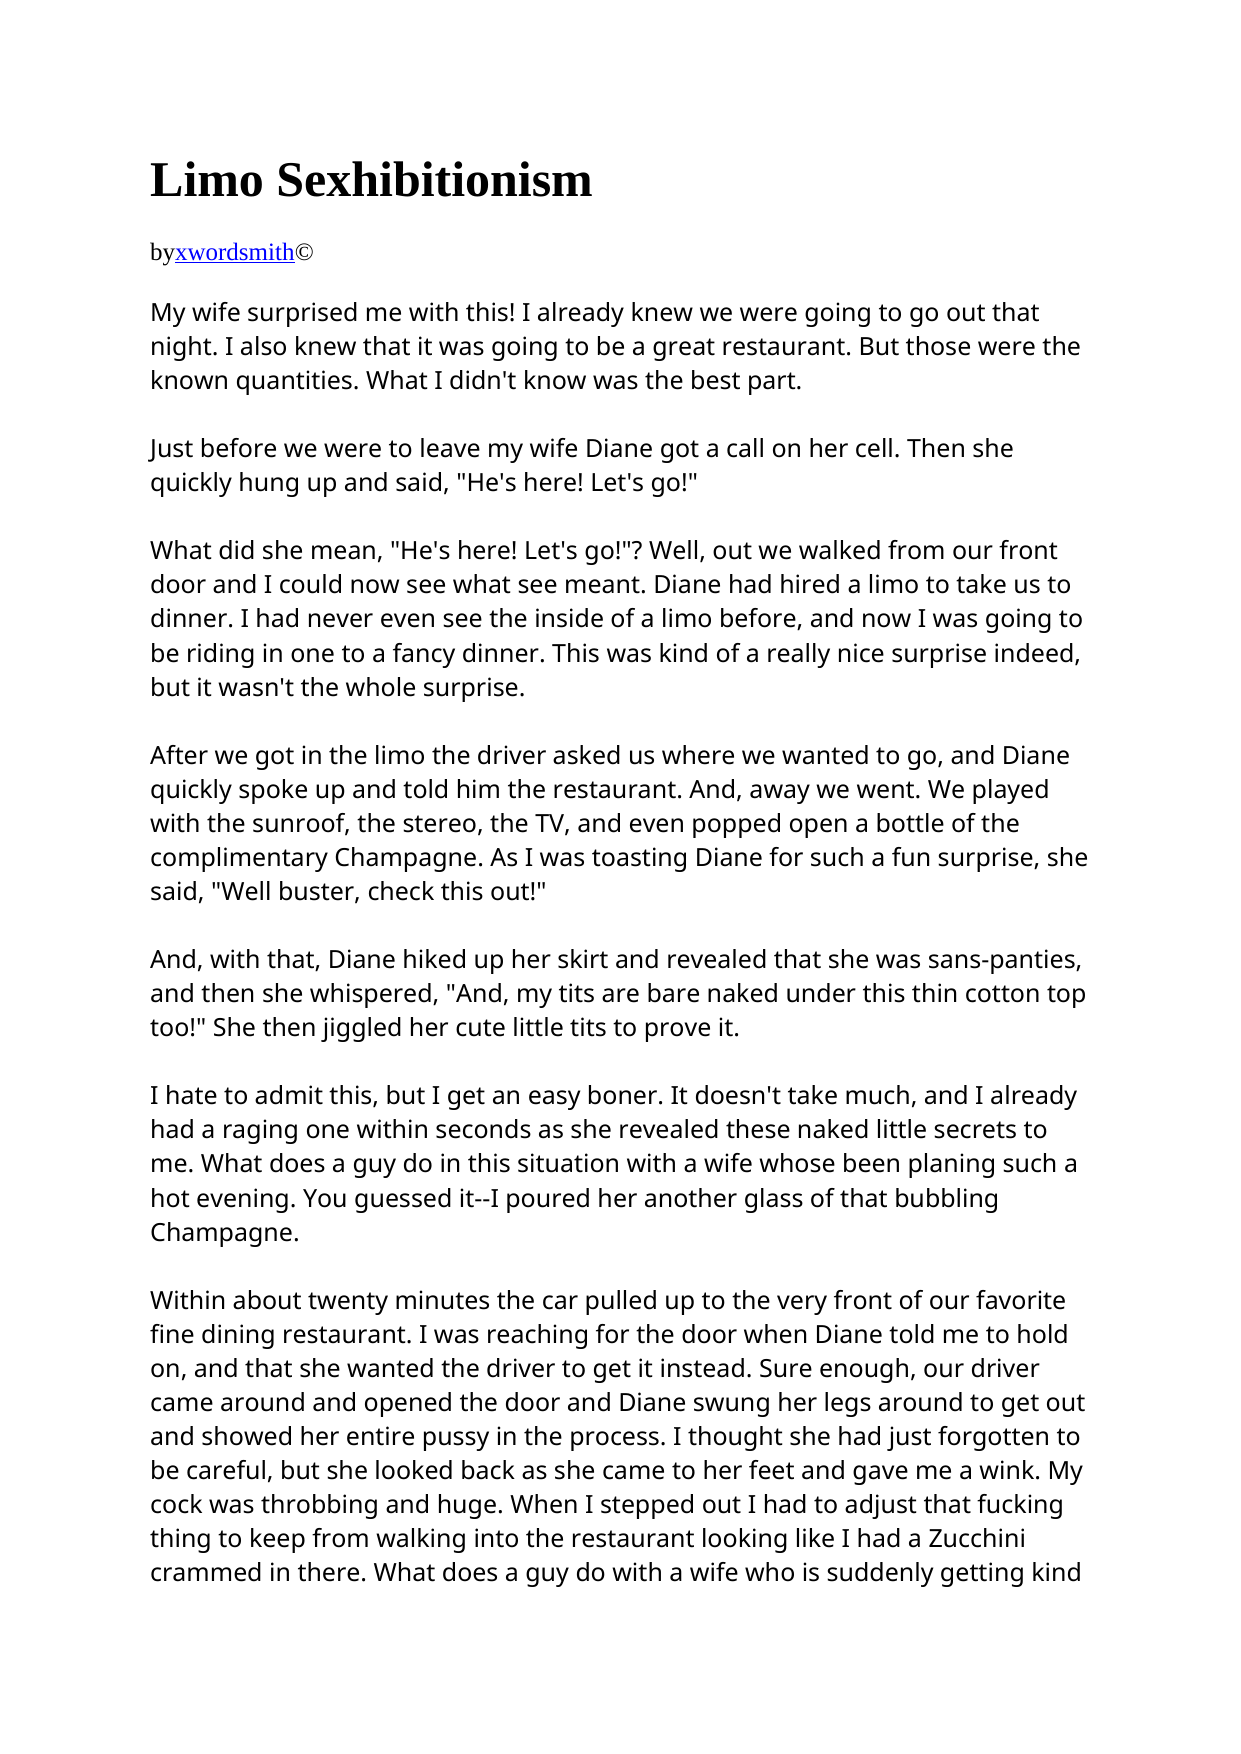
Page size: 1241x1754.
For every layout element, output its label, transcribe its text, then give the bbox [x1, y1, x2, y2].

text byxwordsmith© [150, 237, 1090, 265]
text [150, 294, 1090, 1589]
text Limo Sexhibitionism [150, 150, 1090, 207]
